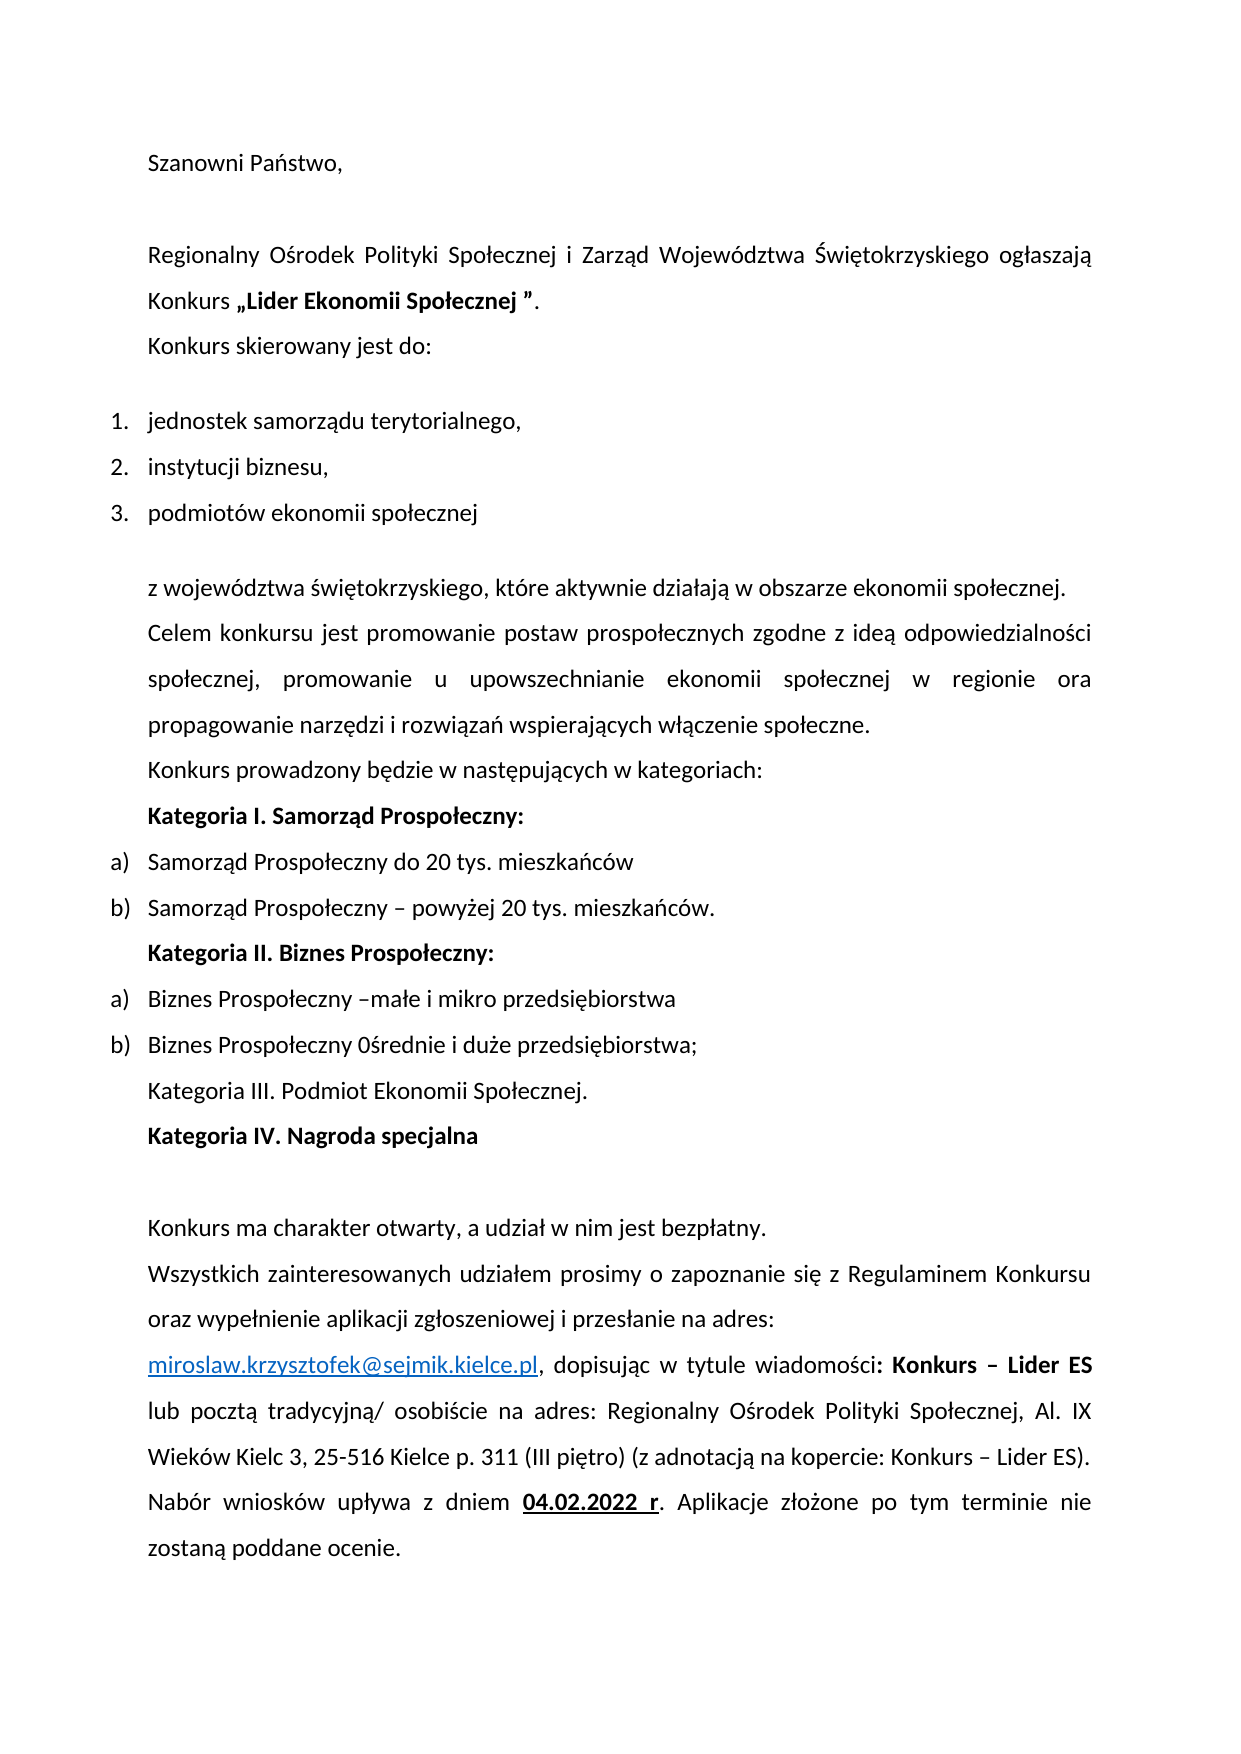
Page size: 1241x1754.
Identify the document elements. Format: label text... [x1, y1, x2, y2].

text Kategoria II. Biznes Prospołeczny: [148, 938, 1093, 968]
list podmiotów ekonomii społecznej [110, 497, 1093, 527]
text Kategoria III. Podmiot Ekonomii Społecznej. [148, 1075, 1093, 1105]
text Szanowni Państwo, [148, 148, 1093, 178]
list Biznes Prospołeczny –małe i mikro przedsiębiorstwa [110, 983, 1093, 1014]
list jednostek samorządu terytorialnego, [110, 405, 1093, 436]
list instytucji biznesu, [110, 451, 1093, 482]
text Konkurs prowadzony będzie w następujących w kategoriach: [148, 755, 1093, 785]
text Regionalny Ośrodek Polityki Społecznej i Zarząd Województwa Świętokrzyskiego ogłaszają Konkurs „Lider Ekonomii Społecznej ”. [148, 239, 1093, 315]
list Samorząd Prospołeczny – powyżej 20 tys. mieszkańców. [110, 892, 1093, 922]
text Wszystkich zainteresowanych udziałem prosimy o zapoznanie się z Regulaminem Konkursu oraz wypełnienie aplikacji zgłoszeniowej i przesłanie na adres: miroslaw.krzysztofek@sejmik.kielce.pl, dopisując w tytule wiadomości: Konkurs – Lider ES lub pocztą tradycyjną/ osobiście na adres: Regionalny Ośrodek Polityki Społecznej, Al. IX Wieków Kielc 3, 25-516 Kielce p. 311 (III piętro) (z adnotacją na kopercie: Konkurs – Lider ES). [148, 1258, 1093, 1471]
text Celem konkursu jest promowanie postaw prospołecznych zgodne z ideą odpowiedzialności społecznej, promowanie u upowszechnianie ekonomii społecznej w regionie ora propagowanie narzędzi i rozwiązań wspierających włączenie społeczne. [148, 617, 1093, 739]
list Samorząd Prospołeczny do 20 tys. mieszkańców [110, 846, 1093, 877]
text Kategoria I. Samorząd Prospołeczny: [148, 800, 1093, 831]
text z województwa świętokrzyskiego, które aktywnie działają w obszarze ekonomii społecznej. [148, 572, 1093, 602]
text Nabór wniosków upływa z dniem 04.02.2022 r. Aplikacje złożone po tym terminie nie zostaną poddane ocenie. [148, 1486, 1093, 1563]
list Biznes Prospołeczny 0średnie i duże przedsiębiorstwa; [110, 1029, 1093, 1059]
text Kategoria IV. Nagroda specjalna [148, 1121, 1093, 1151]
text Konkurs skierowany jest do: [148, 331, 1093, 361]
text Konkurs ma charakter otwarty, a udział w nim jest bezpłatny. [148, 1212, 1093, 1242]
